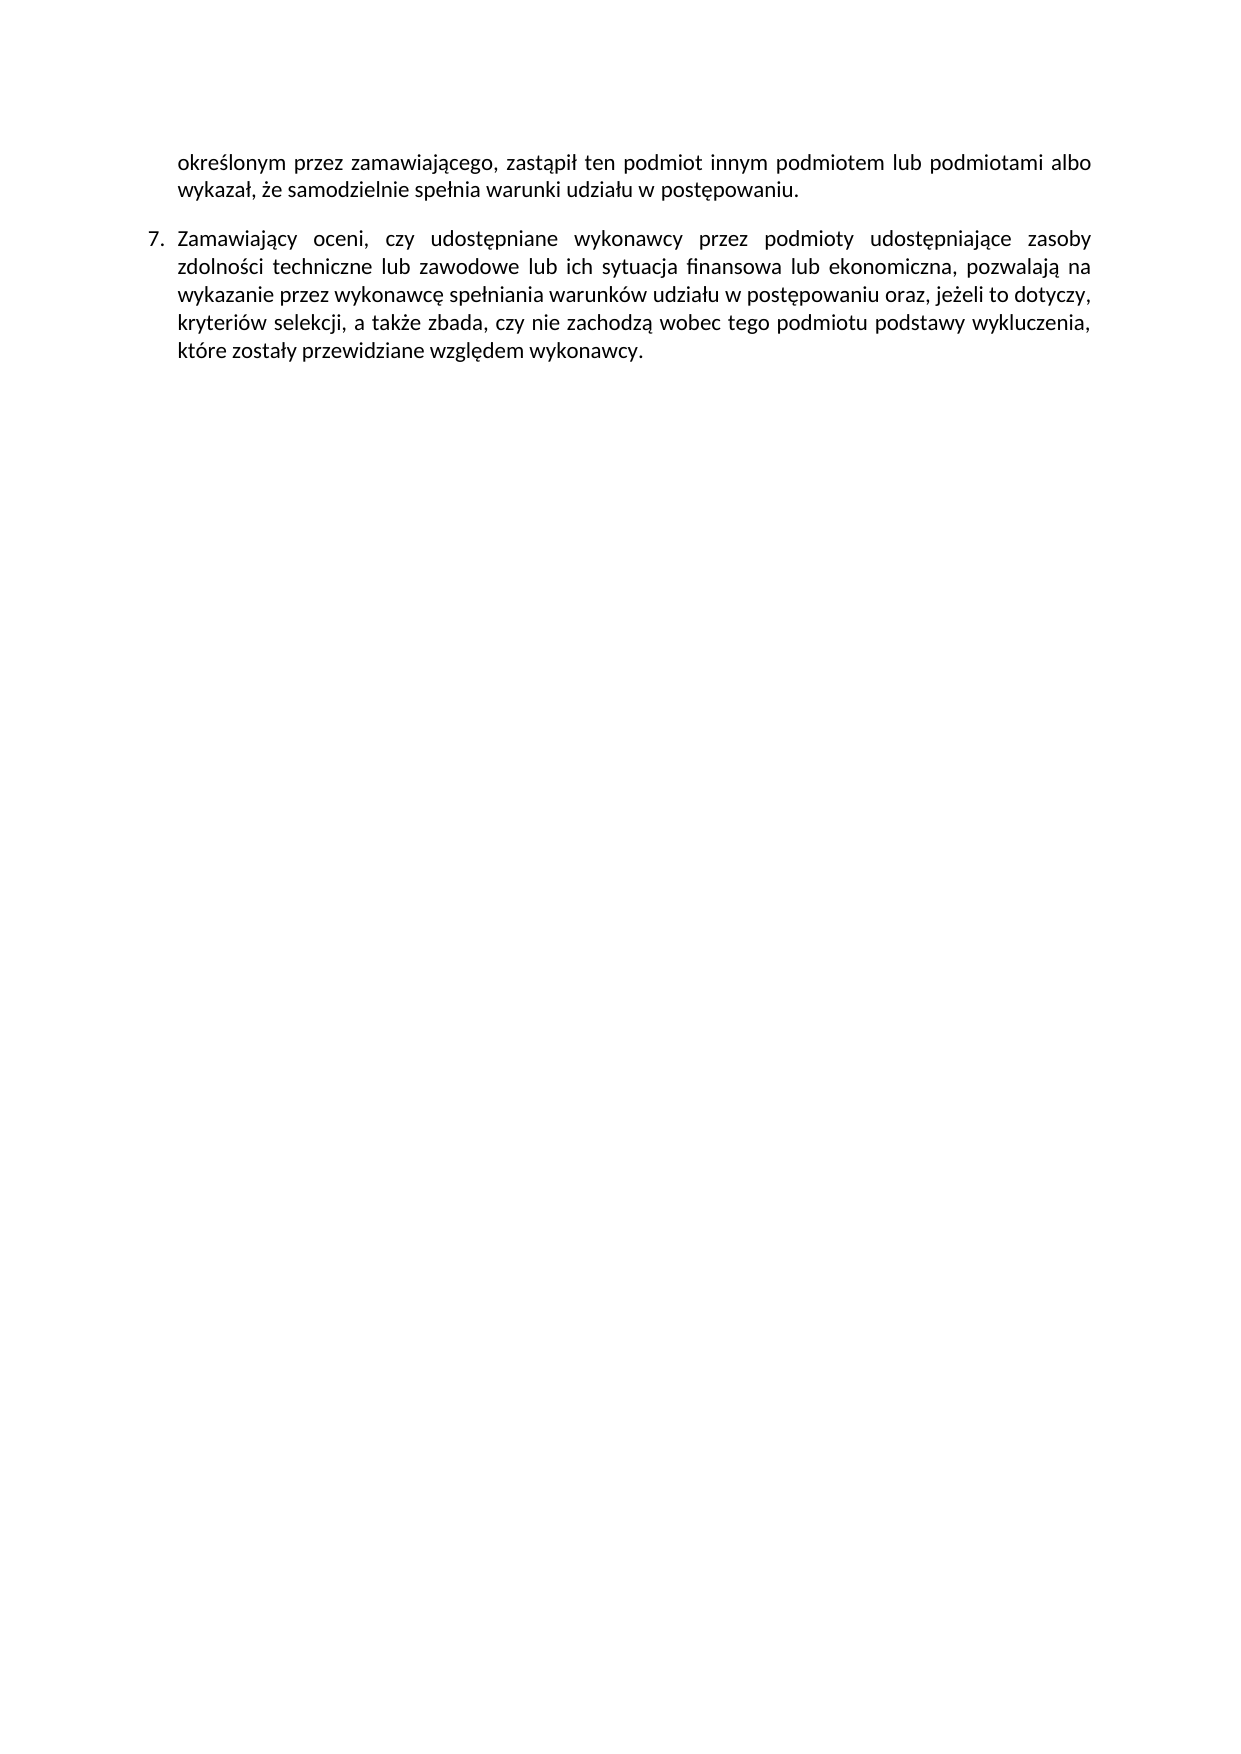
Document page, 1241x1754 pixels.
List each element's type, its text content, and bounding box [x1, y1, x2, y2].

list Zamawiający oceni, czy udostępniane wykonawcy przez podmioty udostępniające zasoby zdolności techniczne lub zawodowe lub ich sytuacja finansowa lub ekonomiczna, pozwalają na wykazanie przez wykonawcę spełniania warunków udziału w postępowaniu oraz, jeżeli to dotyczy, kryteriów selekcji, a także zbada, czy nie zachodzą wobec tego podmiotu podstawy wykluczenia, które zostały przewidziane względem wykonawcy. [148, 224, 1093, 364]
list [148, 148, 1093, 204]
